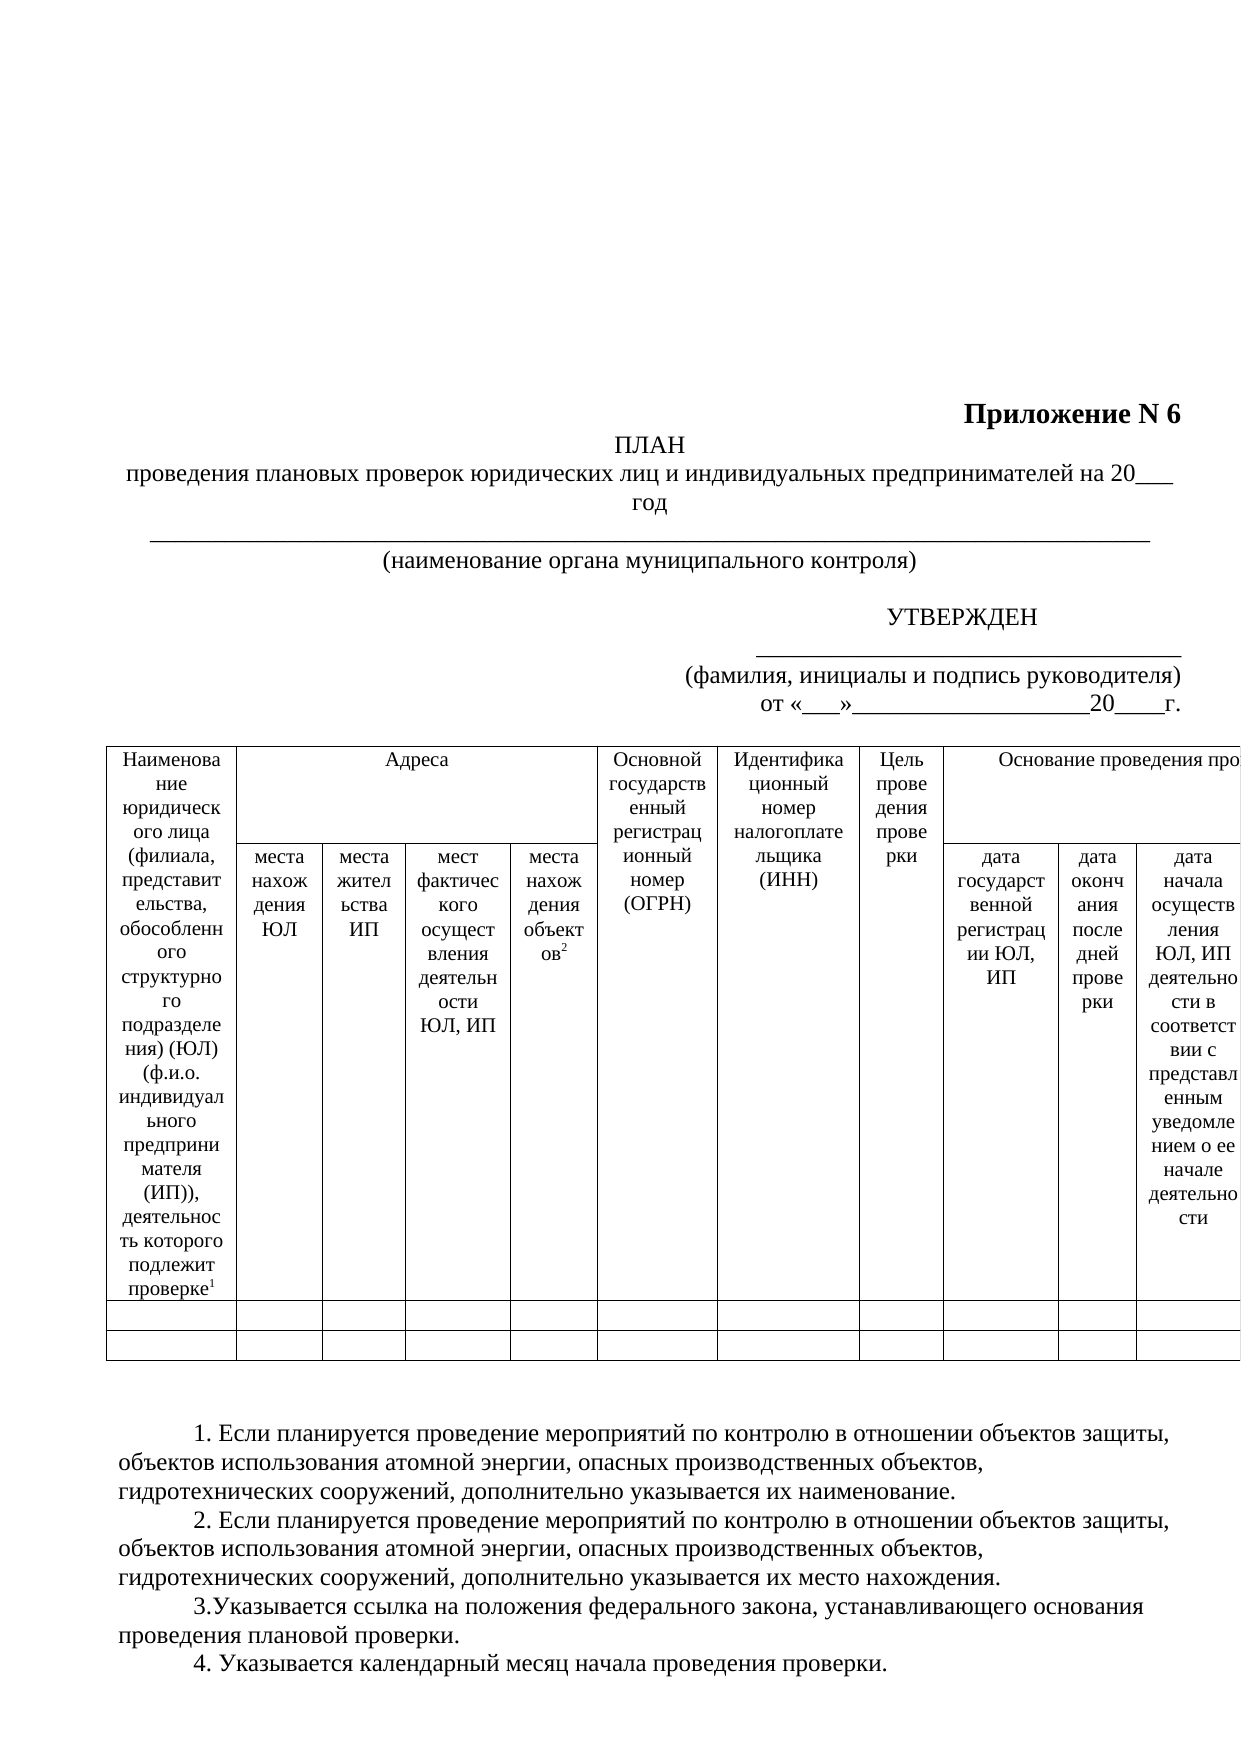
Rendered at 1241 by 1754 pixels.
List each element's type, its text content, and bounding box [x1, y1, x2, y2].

table_cell мест фактического осуществления деятельности ЮЛ, ИП [406, 844, 510, 1300]
table_cell [511, 1301, 597, 1330]
table_cell [237, 1301, 322, 1330]
text (фамилия, инициалы и подпись руководителя) [118, 660, 1181, 688]
table_cell [718, 1331, 859, 1360]
table_cell [107, 1331, 236, 1360]
table_cell [1059, 1331, 1136, 1360]
table_header Идентификационный номер налогоплательщика (ИНН) [718, 747, 859, 1300]
table_cell места нахождения объектов2 [511, 844, 597, 1300]
table_cell [107, 1301, 236, 1330]
table_cell [1059, 1301, 1136, 1330]
text от «___»___________________20____г. [118, 688, 1181, 717]
text 2. Если планируется проведение мероприятий по контролю в отношении объектов защиты, объектов использования атомной энергии, опасных производственных объектов, гидротехнических сооружений, дополнительно указывается их место нахождения. [118, 1505, 1181, 1591]
table_cell места жительства ИП [323, 844, 405, 1300]
text (наименование органа муниципального контроля) [118, 545, 1181, 573]
table_header Цель проведения проверки [860, 747, 943, 1300]
text __________________________________ [118, 631, 1181, 660]
text ПЛАН [118, 430, 1181, 458]
table_cell [323, 1301, 405, 1330]
table_cell дата государственной регистрации ЮЛ, ИП [944, 844, 1058, 1300]
table_cell [406, 1301, 510, 1330]
text 3.Указывается ссылка на положения федерального закона, устанавливающего основания проведения плановой проверки. [118, 1591, 1181, 1648]
table_cell [860, 1301, 943, 1330]
table_cell [237, 1331, 322, 1360]
table_cell [944, 1301, 1058, 1330]
table_cell дата окончания последней проверки [1059, 844, 1136, 1300]
text проведения плановых проверок юридических лиц и индивидуальных предпринимателей на 20___ год [118, 458, 1181, 516]
table_cell места нахождения ЮЛ [237, 844, 322, 1300]
table_cell [598, 1331, 717, 1360]
table_header Основной государственный регистрационный номер (ОГРН) [598, 747, 717, 1300]
table_cell [1137, 1301, 1240, 1330]
table_header Наименование юридического лица (филиала, представительства, обособленного структурного подразделения) (ЮЛ) (ф.и.о. индивидуального предпринимателя (ИП)), деятельность которого подлежит проверке1 [107, 747, 236, 1300]
text 4. Указывается календарный месяц начала проведения проверки. [118, 1648, 1181, 1677]
text 1. Если планируется проведение мероприятий по контролю в отношении объектов защиты, объектов использования атомной энергии, опасных производственных объектов, гидротехнических сооружений, дополнительно указывается их наименование. [118, 1418, 1181, 1505]
table_cell [718, 1301, 859, 1330]
table_cell [511, 1331, 597, 1360]
text УТВЕРЖДЕН [118, 602, 1181, 631]
table_header Основание проведения проверки [944, 747, 1240, 843]
table_header Адреса [237, 747, 597, 843]
table_cell [1137, 1331, 1240, 1360]
table_cell [598, 1301, 717, 1330]
table_cell дата начала осуществления ЮЛ, ИП деятельности в соответствии с представленным уведомлением о ее начале деятельности [1137, 844, 1240, 1300]
table_cell [323, 1331, 405, 1360]
text ________________________________________________________________________________ [118, 516, 1181, 545]
text Приложение N 6 [118, 396, 1181, 430]
table_cell [860, 1331, 943, 1360]
table_cell [944, 1331, 1058, 1360]
table_cell [406, 1331, 510, 1360]
